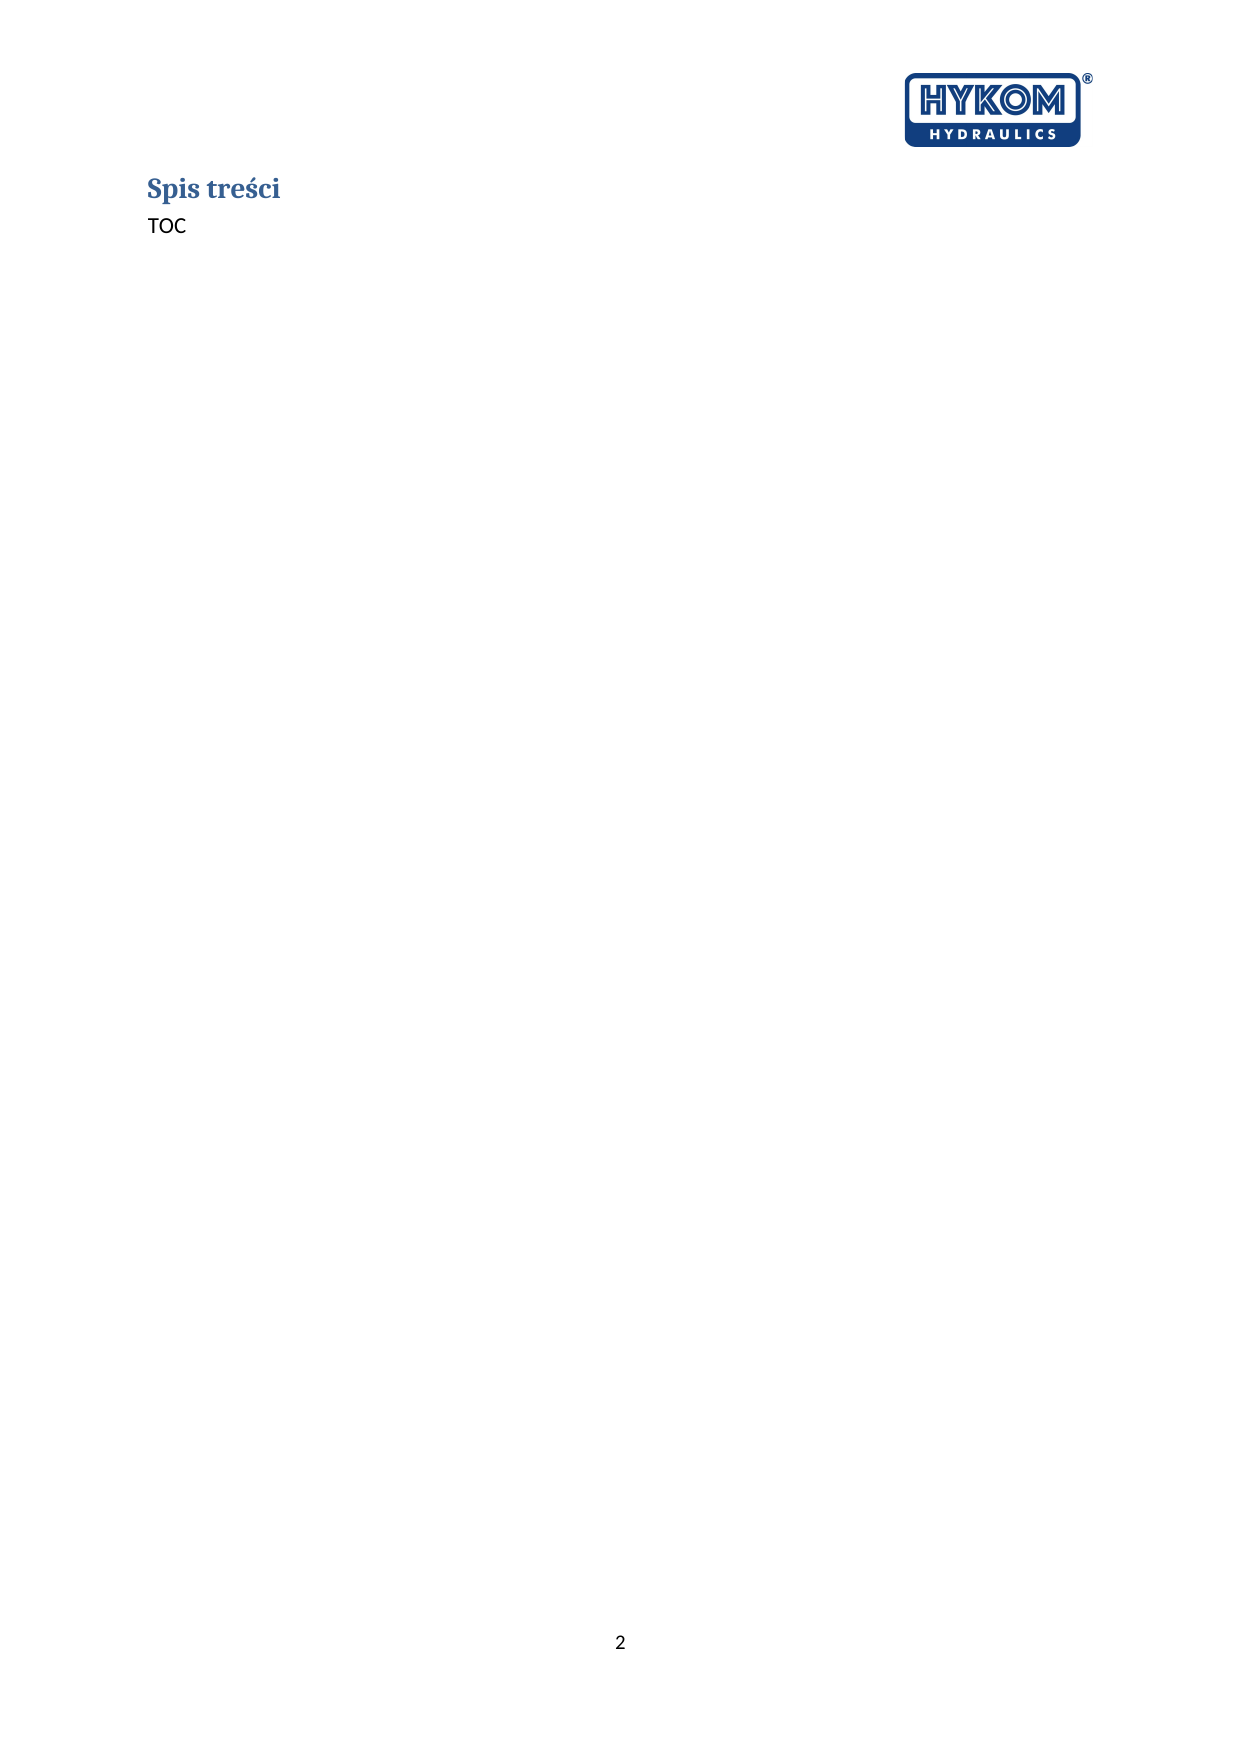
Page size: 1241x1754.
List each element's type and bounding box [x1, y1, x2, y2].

picture [904, 73, 1093, 147]
